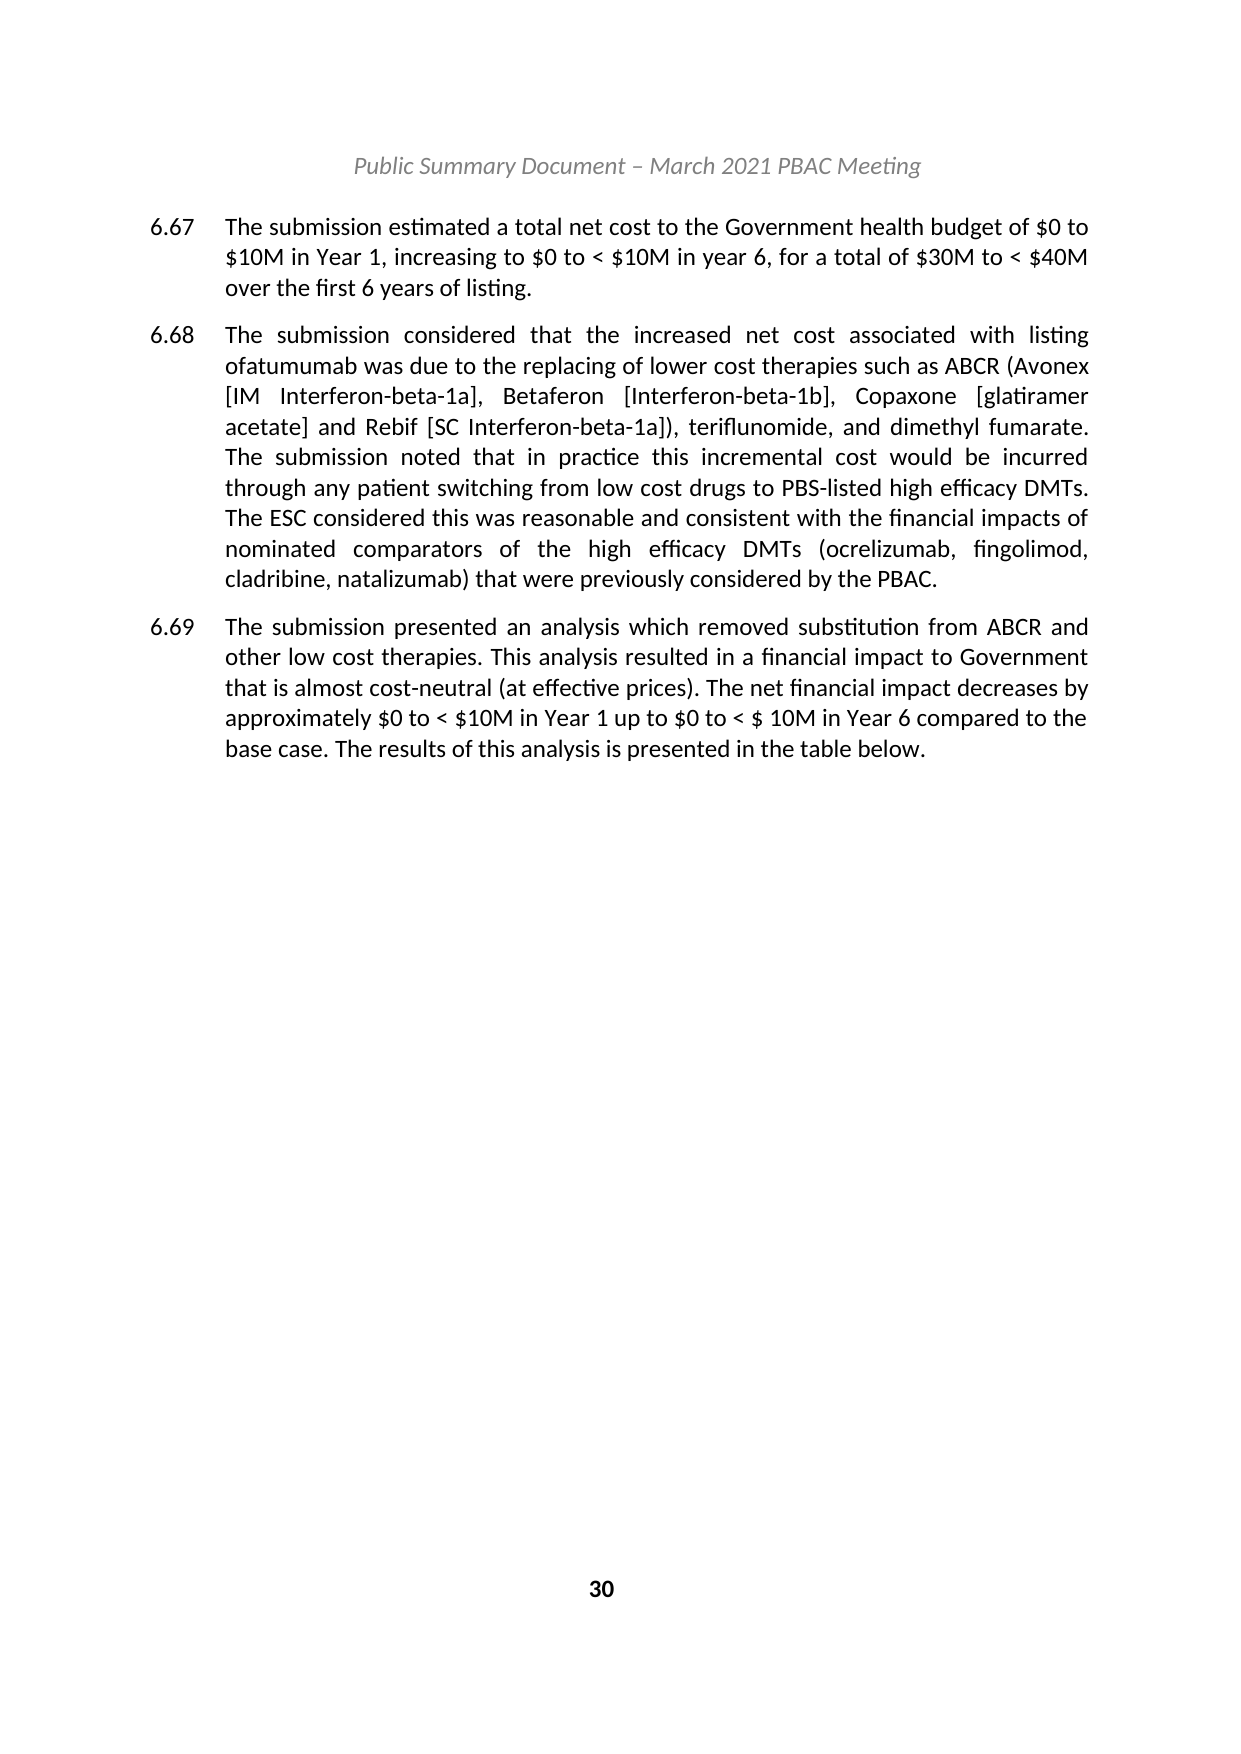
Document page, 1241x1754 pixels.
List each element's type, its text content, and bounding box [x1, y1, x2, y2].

list The submission considered that the increased net cost associated with listing ofatumumab was due to the replacing of lower cost therapies such as ABCR (Avonex [IM Interferon-beta-1a], Betaferon [Interferon-beta-1b], Copaxone [glatiramer acetate] and Rebif [SC Interferon-beta-1a]), teriflunomide, and dimethyl fumarate. The submission noted that in practice this incremental cost would be incurred through any patient switching from low cost drugs to PBS-listed high efficacy DMTs. The ESC considered this was reasonable and consistent with the financial impacts of nominated comparators of the high efficacy DMTs (ocrelizumab, fingolimod, cladribine, natalizumab) that were previously considered by the PBAC. [150, 319, 1090, 594]
list The submission presented an analysis which removed substitution from ABCR and other low cost therapies. This analysis resulted in a financial impact to Government that is almost cost-neutral (at effective prices). The net financial impact decreases by approximately $0 to < $10M in Year 1 up to $0 to < $ 10M in Year 6 compared to the base case. The results of this analysis is presented in the table below. [150, 611, 1090, 763]
list The submission estimated a total net cost to the Government health budget of $0 to $10M in Year 1, increasing to $0 to < $10M in year 6, for a total of $30M to < $40M over the first 6 years of listing. [150, 211, 1090, 303]
